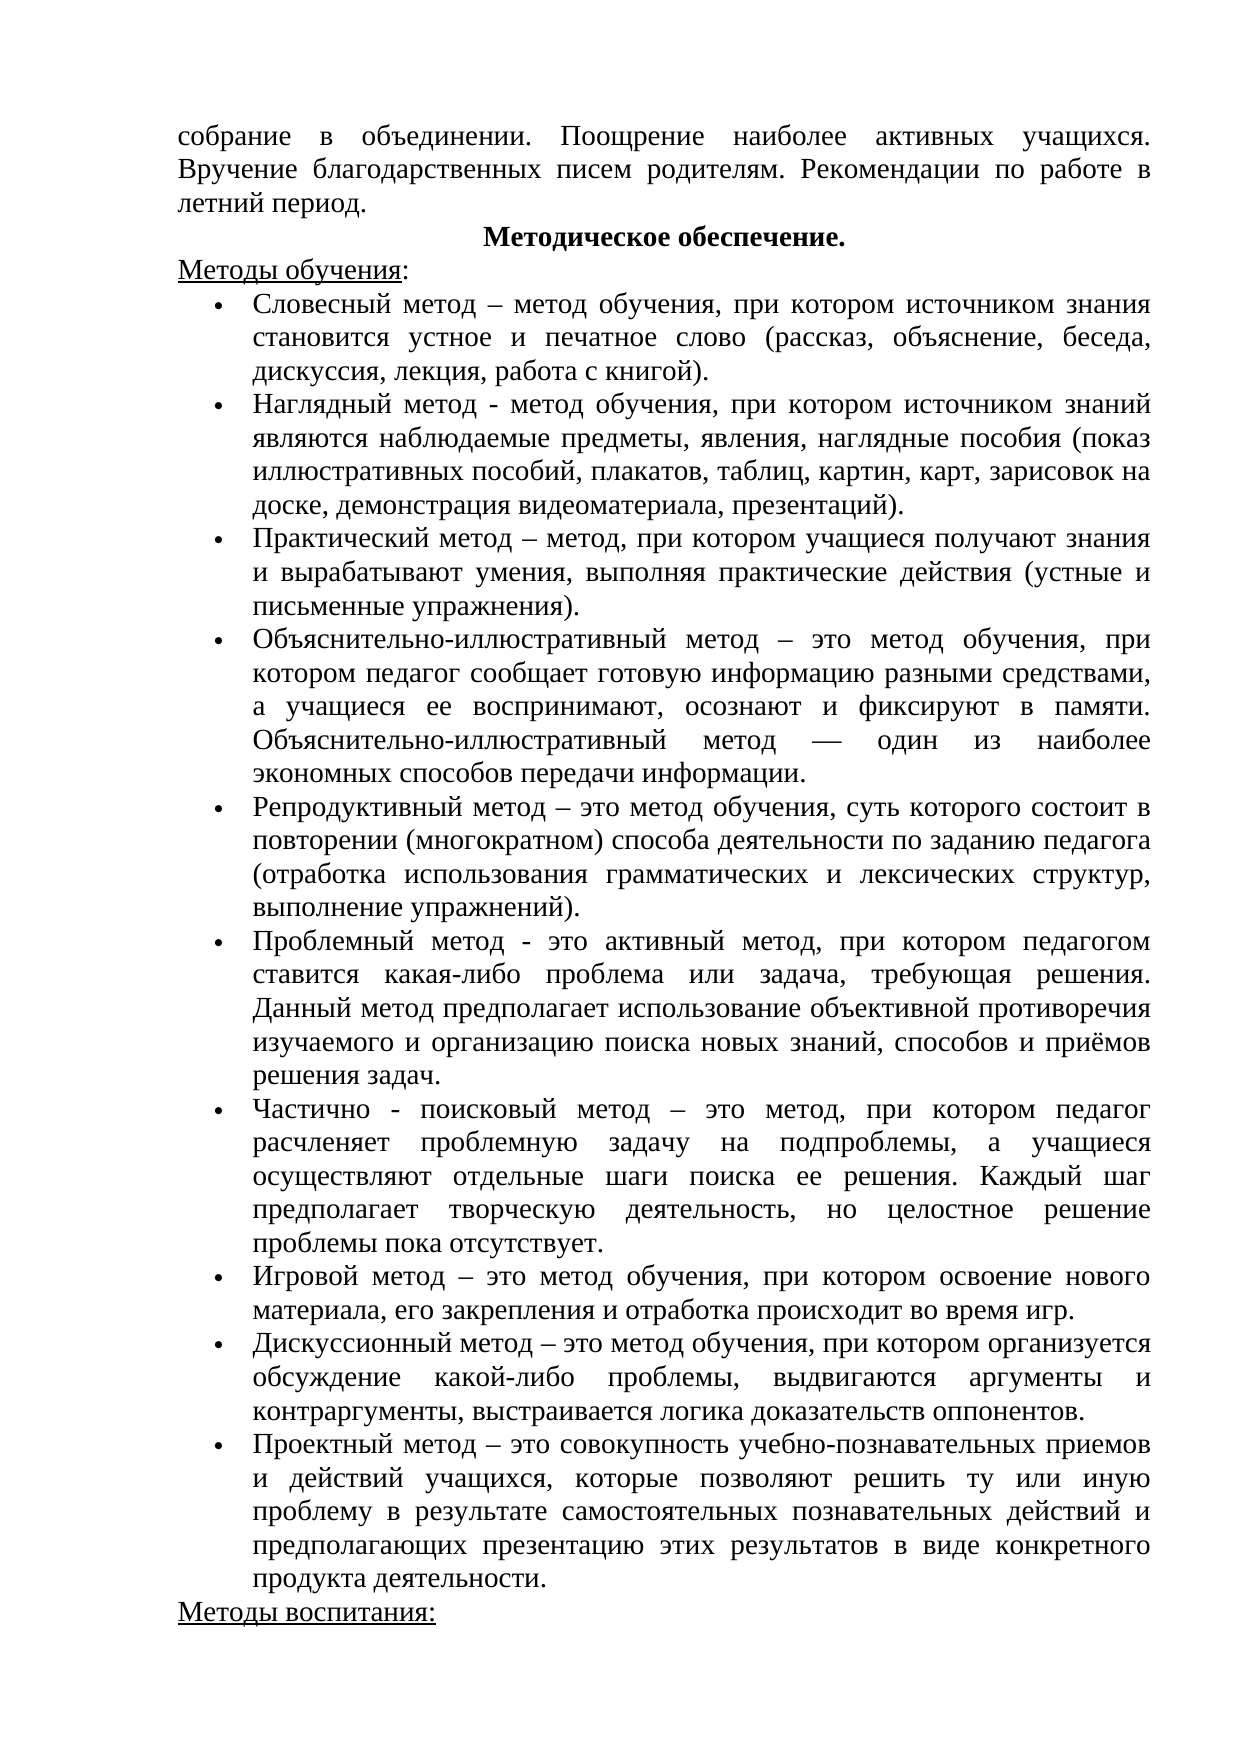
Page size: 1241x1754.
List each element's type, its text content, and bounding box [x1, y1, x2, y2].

list Частично - поисковый метод – это метод, при котором педагог расчленяет проблемную задачу на подпроблемы, а учащиеся осуществляют отдельные шаги поиска ее решения. Каждый шаг предполагает творческую деятельность, но целостное решение проблемы пока отсутствует. [215, 1091, 1152, 1258]
list Практический метод – метод, при котором учащиеся получают знания и вырабатывают умения, выполняя практические действия (устные и письменные упражнения). [215, 521, 1152, 621]
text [177, 118, 1152, 219]
list Проектный метод – это совокупность учебно-познавательных приемов и действий учащихся, которые позволяют решить ту или иную проблему в результате самостоятельных познавательных действий и предполагающих презентацию этих результатов в виде конкретного продукта деятельности. [215, 1426, 1152, 1594]
list Проблемный метод - это активный метод, при котором педагогом ставится какая-либо проблема или задача, требующая решения. Данный метод предполагает использование объективной противоречия изучаемого и организацию поиска новых знаний, способов и приёмов решения задач. [215, 923, 1152, 1091]
text Методы воспитания: [177, 1594, 1152, 1627]
text Методы обучения: [177, 252, 1152, 286]
list Словесный метод – метод обучения, при котором источником знания становится устное и печатное слово (рассказ, объяснение, беседа, дискуссия, лекция, работа с книгой). [215, 286, 1152, 386]
list Дискуссионный метод – это метод обучения, при котором организуется обсуждение какой-либо проблемы, выдвигаются аргументы и контраргументы, выстраивается логика доказательств оппонентов. [215, 1326, 1152, 1426]
list Игровой метод – это метод обучения, при котором освоение нового материала, его закрепления и отработка происходит во время игр. [215, 1258, 1152, 1326]
text Методическое обеспечение. [177, 219, 1152, 252]
list Объяснительно-иллюстративный метод – это метод обучения, при котором педагог сообщает готовую информацию разными средствами, а учащиеся ее воспринимают, осознают и фиксируют в памяти. Объяснительно-иллюстративный метод — один из наиболее экономных способов передачи информации. [215, 621, 1152, 789]
list Репродуктивный метод – это метод обучения, суть которого состоит в повторении (многократном) способа деятельности по заданию педагога (отработка использования грамматических и лексических структур, выполнение упражнений). [215, 789, 1152, 923]
list Наглядный метод - метод обучения, при котором источником знаний являются наблюдаемые предметы, явления, наглядные пособия (показ иллюстративных пособий, плакатов, таблиц, картин, карт, зарисовок на доске, демонстрация видеоматериала, презентаций). [215, 386, 1152, 521]
